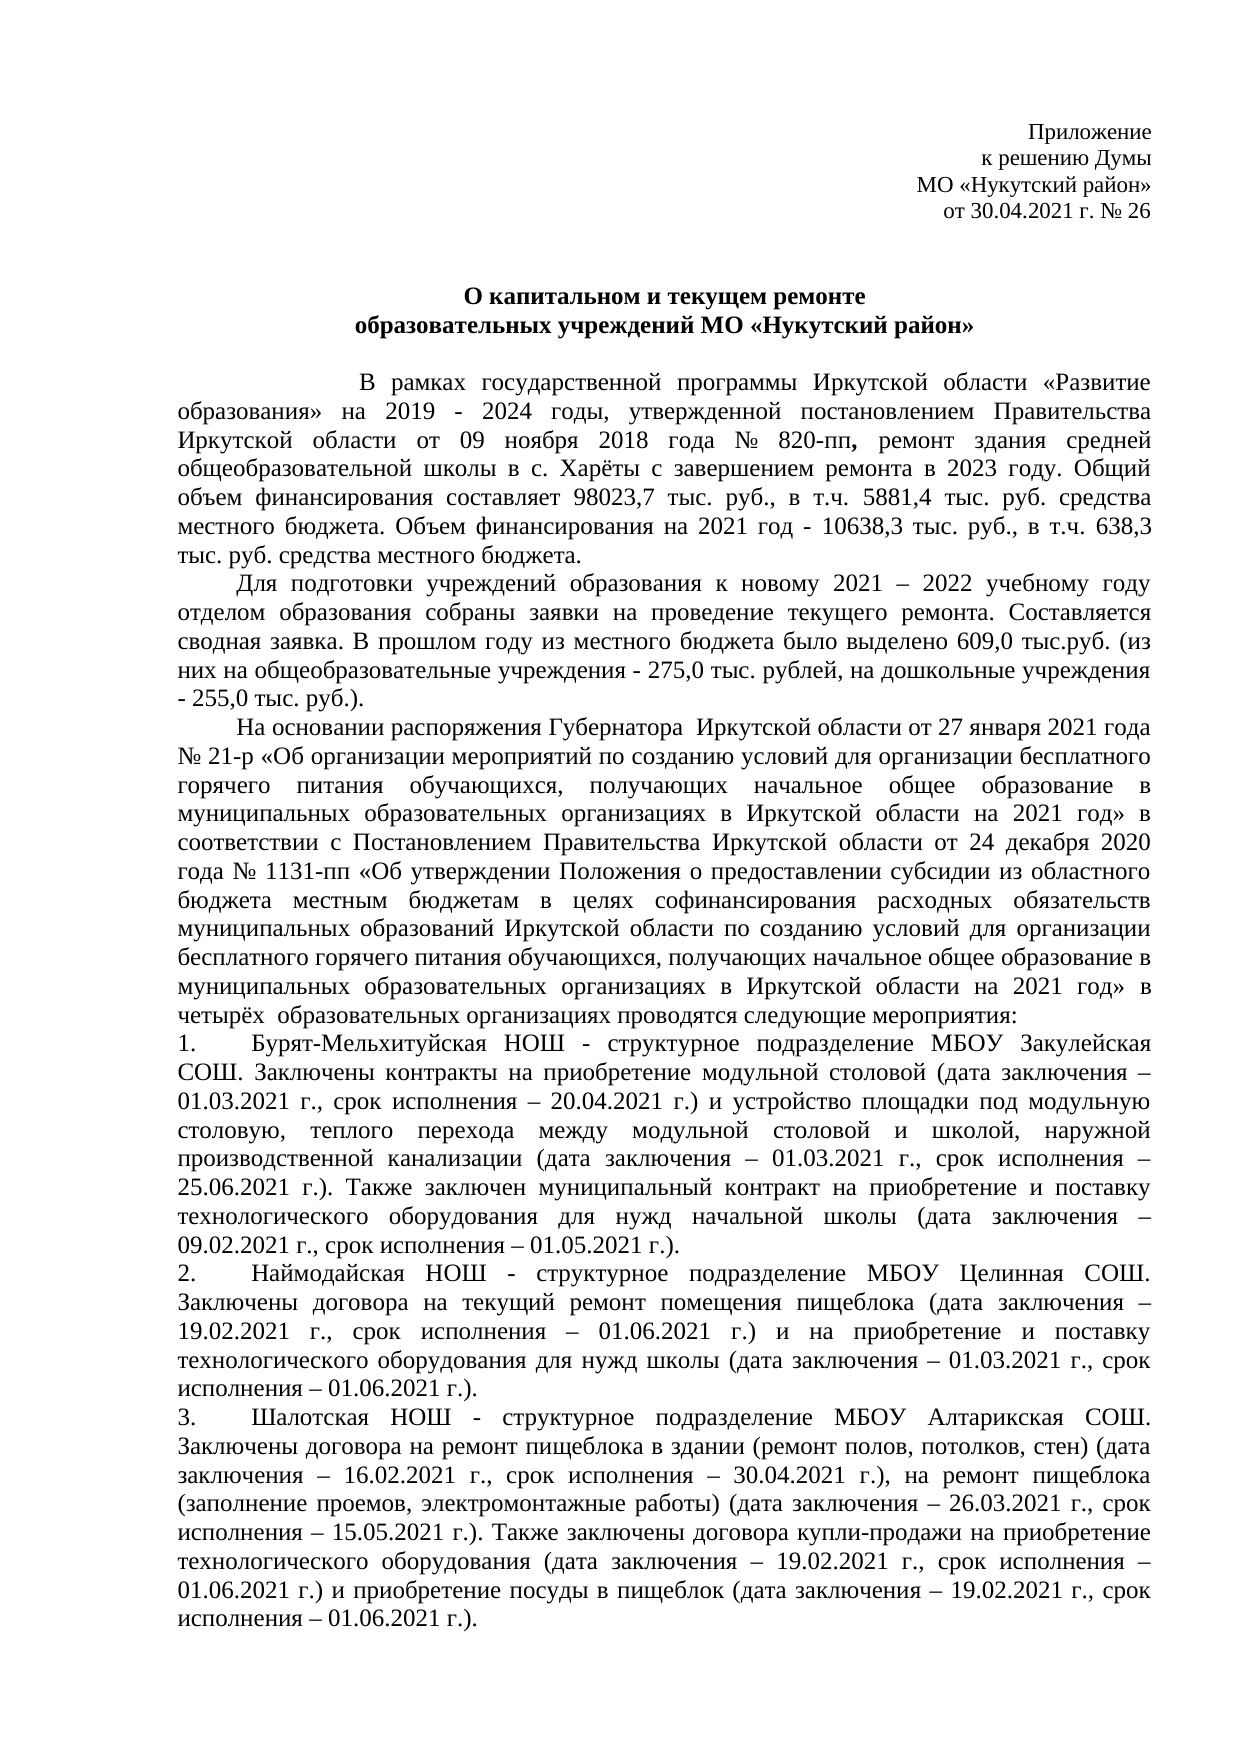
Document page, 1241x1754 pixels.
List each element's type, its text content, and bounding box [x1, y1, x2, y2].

text О капитальном и текущем ремонте [177, 281, 1152, 310]
text образовательных учреждений МО «Нукутский район» [177, 310, 1152, 338]
text Для подготовки учреждений образования к новому 2021 – 2022 учебному году отделом образования собраны заявки на проведение текущего ремонта. Составляется сводная заявка. В прошлом году из местного бюджета было выделено 609,0 тыс.руб. (из них на общеобразовательные учреждения - 275,0 тыс. рублей, на дошкольные учреждения - 255,0 тыс. руб.). [177, 568, 1152, 712]
text к решению Думы [177, 144, 1152, 171]
list Бурят-Мельхитуйская НОШ - структурное подразделение МБОУ Закулейская СОШ. Заключены контракты на приобретение модульной столовой (дата заключения – 01.03.2021 г., срок исполнения – 20.04.2021 г.) и устройство площадки под модульную столовую, теплого перехода между модульной столовой и школой, наружной производственной канализации (дата заключения – 01.03.2021 г., срок исполнения – 25.06.2021 г.). Также заключен муниципальный контракт на приобретение и поставку технологического оборудования для нужд начальной школы (дата заключения – 09.02.2021 г., срок исполнения – 01.05.2021 г.). [177, 1028, 1152, 1258]
text МО «Нукутский район» [177, 171, 1152, 197]
text В рамках государственной программы Иркутской области «Развитие образования» на 2019 - 2024 годы, утвержденной постановлением Правительства Иркутской области от 09 ноября 2018 года № 820-пп, ремонт здания средней общеобразовательной школы в с. Харёты с завершением ремонта в 2023 году. Общий объем финансирования составляет 98023,7 тыс. руб., в т.ч. 5881,4 тыс. руб. средства местного бюджета. Объем финансирования на 2021 год - 10638,3 тыс. руб., в т.ч. 638,3 тыс. руб. средства местного бюджета. [177, 367, 1152, 568]
text На основании распоряжения Губернатора Иркутской области от 27 января 2021 года № 21-р «Об организации мероприятий по созданию условий для организации бесплатного горячего питания обучающихся, получающих начальное общее образование в муниципальных образовательных организациях в Иркутской области на 2021 год» в соответствии с Постановлением Правительства Иркутской области от 24 декабря 2020 года № 1131-пп «Об утверждении Положения о предоставлении субсидии из областного бюджета местным бюджетам в целях софинансирования расходных обязательств муниципальных образований Иркутской области по созданию условий для организации бесплатного горячего питания обучающихся, получающих начальное общее образование в муниципальных образовательных организациях в Иркутской области на 2021 год» в четырёх образовательных организациях проводятся следующие мероприятия: [177, 712, 1152, 1028]
text Приложение [177, 118, 1152, 144]
list Шалотская НОШ - структурное подразделение МБОУ Алтарикская СОШ. Заключены договора на ремонт пищеблока в здании (ремонт полов, потолков, стен) (дата заключения – 16.02.2021 г., срок исполнения – 30.04.2021 г.), на ремонт пищеблока (заполнение проемов, электромонтажные работы) (дата заключения – 26.03.2021 г., срок исполнения – 15.05.2021 г.). Также заключены договора купли-продажи на приобретение технологического оборудования (дата заключения – 19.02.2021 г., срок исполнения – 01.06.2021 г.) и приобретение посуды в пищеблок (дата заключения – 19.02.2021 г., срок исполнения – 01.06.2021 г.). [177, 1402, 1152, 1632]
text от 30.04.2021 г. № 26 [177, 197, 1152, 223]
list Наймодайская НОШ - структурное подразделение МБОУ Целинная СОШ. Заключены договора на текущий ремонт помещения пищеблока (дата заключения – 19.02.2021 г., срок исполнения – 01.06.2021 г.) и на приобретение и поставку технологического оборудования для нужд школы (дата заключения – 01.03.2021 г., срок исполнения – 01.06.2021 г.). [177, 1258, 1152, 1402]
